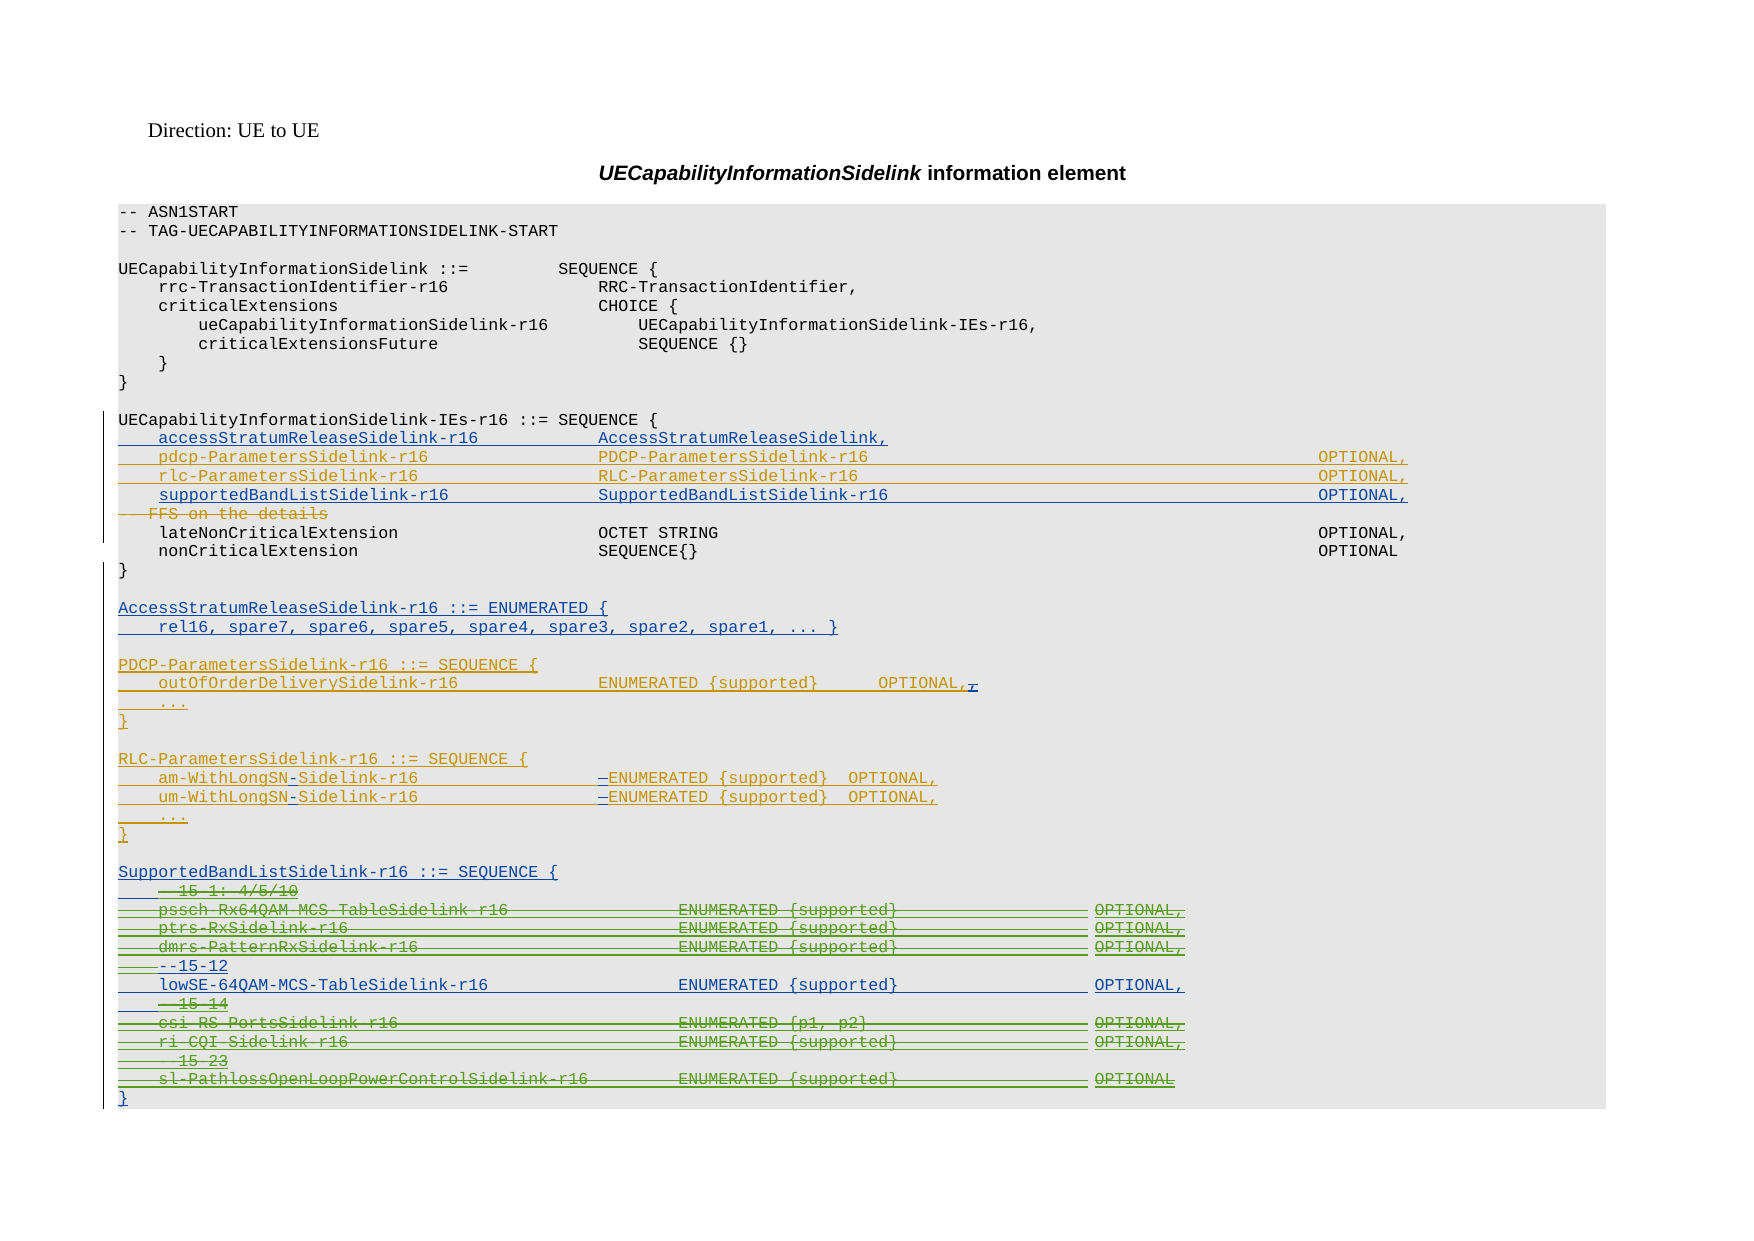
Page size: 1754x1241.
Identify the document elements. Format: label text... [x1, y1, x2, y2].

text UECapabilityInformationSidelink ::= SEQUENCE { [118, 260, 1606, 279]
text UECapabilityInformationSidelink information element [118, 161, 1606, 185]
text lateNonCriticalExtension OCTET STRING OPTIONAL, [118, 524, 1606, 543]
text Direction: UE to UE [148, 118, 1606, 142]
text } [118, 562, 1606, 581]
text -- ASN1START [118, 204, 1606, 222]
text criticalExtensionsFuture SEQUENCE {} [118, 336, 1606, 354]
text } [118, 354, 1606, 373]
text } [118, 373, 1606, 392]
text rrc-TransactionIdentifier-r16 RRC-TransactionIdentifier, [118, 279, 1606, 298]
text -- TAG-UECAPABILITYINFORMATIONSIDELINK-START [118, 222, 1606, 241]
text UECapabilityInformationSidelink-IEs-r16 ::= SEQUENCE { [118, 411, 1606, 430]
text nonCriticalExtension SEQUENCE{} OPTIONAL [118, 543, 1606, 562]
text ueCapabilityInformationSidelink-r16 UECapabilityInformationSidelink-IEs-r16, [118, 317, 1606, 336]
text criticalExtensions CHOICE { [118, 298, 1606, 317]
